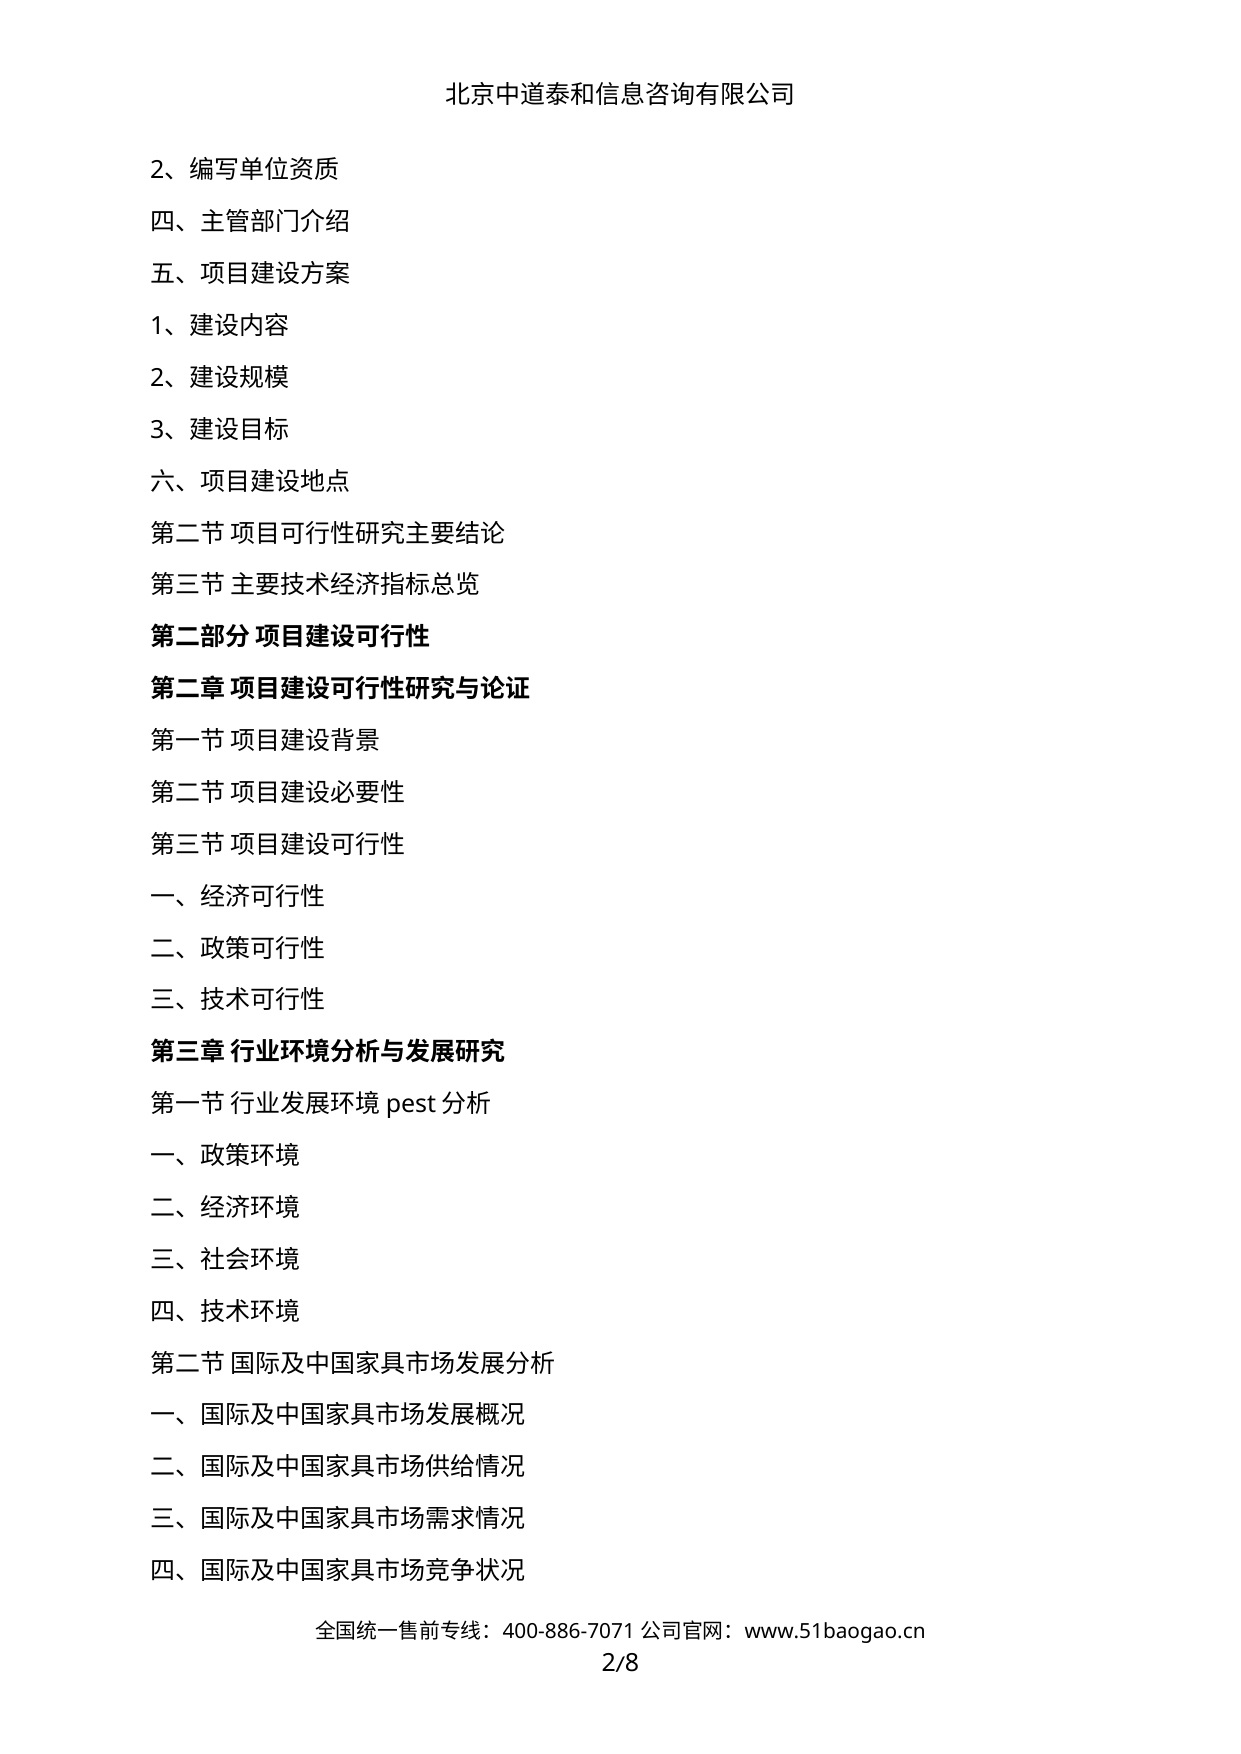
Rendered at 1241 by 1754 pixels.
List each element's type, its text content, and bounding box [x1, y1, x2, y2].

text 第三节 项目建设可行性 [150, 824, 1090, 861]
text 四、技术环境 [150, 1291, 1090, 1327]
text 三、国际及中国家具市场需求情况 [150, 1499, 1090, 1535]
text 第二部分 项目建设可行性 [150, 617, 1090, 653]
text 四、国际及中国家具市场竞争状况 [150, 1551, 1090, 1587]
text 五、项目建设方案 [150, 254, 1090, 290]
text 第二章 项目建设可行性研究与论证 [150, 669, 1090, 705]
text 二、国际及中国家具市场供给情况 [150, 1447, 1090, 1483]
text 三、技术可行性 [150, 980, 1090, 1016]
text 2、建设规模 [150, 357, 1090, 394]
text 第二节 项目建设必要性 [150, 772, 1090, 809]
text 2、编写单位资质 [150, 150, 1090, 186]
text 二、政策可行性 [150, 928, 1090, 964]
text 一、国际及中国家具市场发展概况 [150, 1395, 1090, 1431]
text 一、政策环境 [150, 1136, 1090, 1172]
text 3、建设目标 [150, 409, 1090, 446]
text 1、建设内容 [150, 306, 1090, 342]
text 六、项目建设地点 [150, 461, 1090, 497]
text 第三节 主要技术经济指标总览 [150, 565, 1090, 601]
text 第二节 项目可行性研究主要结论 [150, 513, 1090, 549]
text 第二节 国际及中国家具市场发展分析 [150, 1343, 1090, 1379]
text 四、主管部门介绍 [150, 202, 1090, 238]
text 第三章 行业环境分析与发展研究 [150, 1032, 1090, 1068]
text 一、经济可行性 [150, 876, 1090, 912]
text 二、经济环境 [150, 1187, 1090, 1224]
text 三、社会环境 [150, 1239, 1090, 1276]
text 第一节 项目建设背景 [150, 721, 1090, 757]
text 第一节 行业发展环境pest分析 [150, 1084, 1090, 1120]
